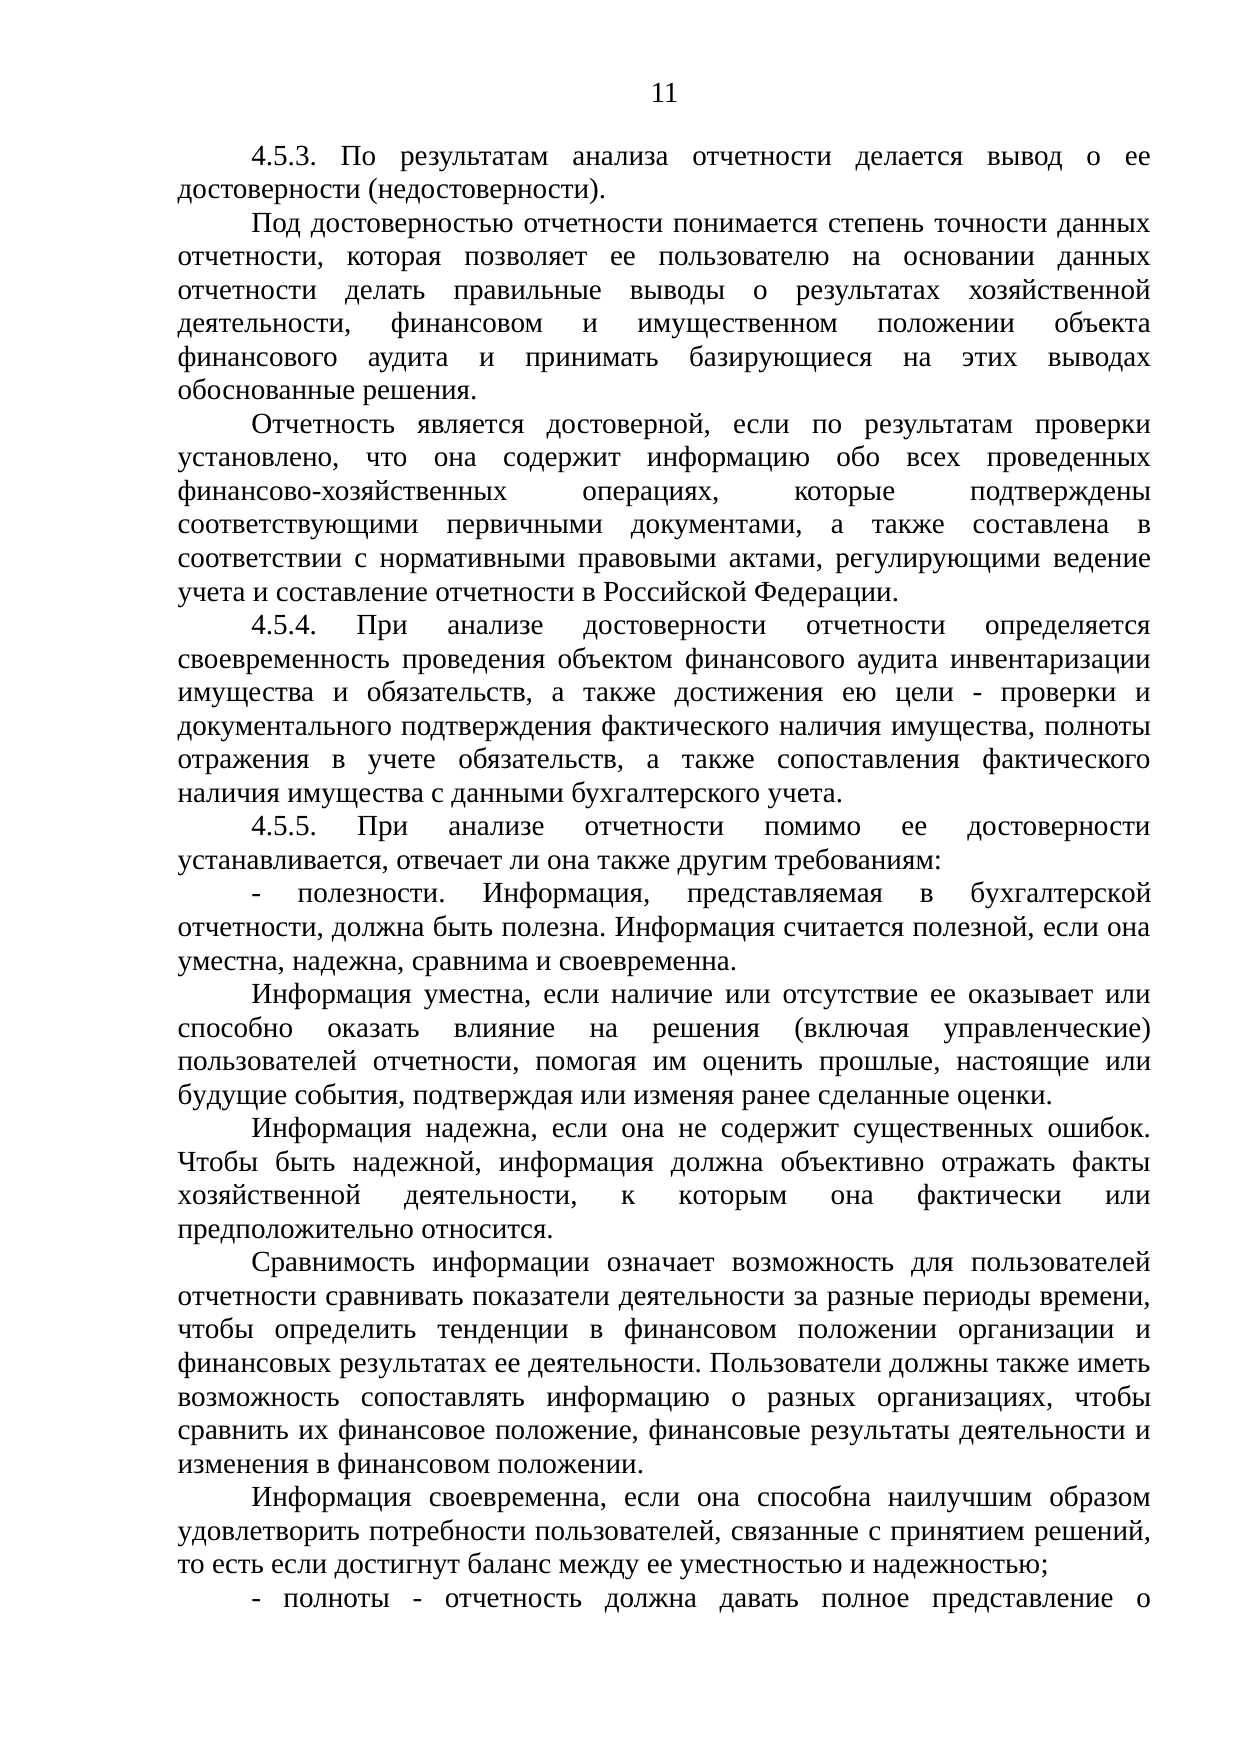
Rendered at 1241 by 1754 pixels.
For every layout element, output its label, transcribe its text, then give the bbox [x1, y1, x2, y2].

text - полезности. Информация, представляемая в бухгалтерской отчетности, должна быть полезна. Информация считается полезной, если она уместна, надежна, сравнима и своевременна. [177, 876, 1152, 976]
text Информация своевременна, если она способна наилучшим образом удовлетворить потребности пользователей, связанные с принятием решений, то есть если достигнут баланс между ее уместностью и надежностью; [177, 1479, 1152, 1580]
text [177, 1580, 1152, 1613]
text Сравнимость информации означает возможность для пользователей отчетности сравнивать показатели деятельности за разные периоды времени, чтобы определить тенденции в финансовом положении организации и финансовых результатах ее деятельности. Пользователи должны также иметь возможность сопоставлять информацию о разных организациях, чтобы сравнить их финансовое положение, финансовые результаты деятельности и изменения в финансовом положении. [177, 1244, 1152, 1479]
text Информация надежна, если она не содержит существенных ошибок. Чтобы быть надежной, информация должна объективно отражать факты хозяйственной деятельности, к которым она фактически или предположительно относится. [177, 1110, 1152, 1244]
text 4.5.3. По результатам анализа отчетности делается вывод о ее достоверности (недостоверности). [177, 138, 1152, 205]
text Под достоверностью отчетности понимается степень точности данных отчетности, которая позволяет ее пользователю на основании данных отчетности делать правильные выводы о результатах хозяйственной деятельности, финансовом и имущественном положении объекта финансового аудита и принимать базирующиеся на этих выводах обоснованные решения. [177, 205, 1152, 406]
text 4.5.5. При анализе отчетности помимо ее достоверности устанавливается, отвечает ли она также другим требованиям: [177, 808, 1152, 876]
text 4.5.4. При анализе достоверности отчетности определяется своевременность проведения объектом финансового аудита инвентаризации имущества и обязательств, а также достижения ею цели - проверки и документального подтверждения фактического наличия имущества, полноты отражения в учете обязательств, а также сопоставления фактического наличия имущества с данными бухгалтерского учета. [177, 607, 1152, 808]
text Отчетность является достоверной, если по результатам проверки установлено, что она содержит информацию обо всех проведенных финансово-хозяйственных операциях, которые подтверждены соответствующими первичными документами, а также составлена в соответствии с нормативными правовыми актами, регулирующими ведение учета и составление отчетности в Российской Федерации. [177, 406, 1152, 607]
text Информация уместна, если наличие или отсутствие ее оказывает или способно оказать влияние на решения (включая управленческие) пользователей отчетности, помогая им оценить прошлые, настоящие или будущие события, подтверждая или изменяя ранее сделанные оценки. [177, 976, 1152, 1110]
